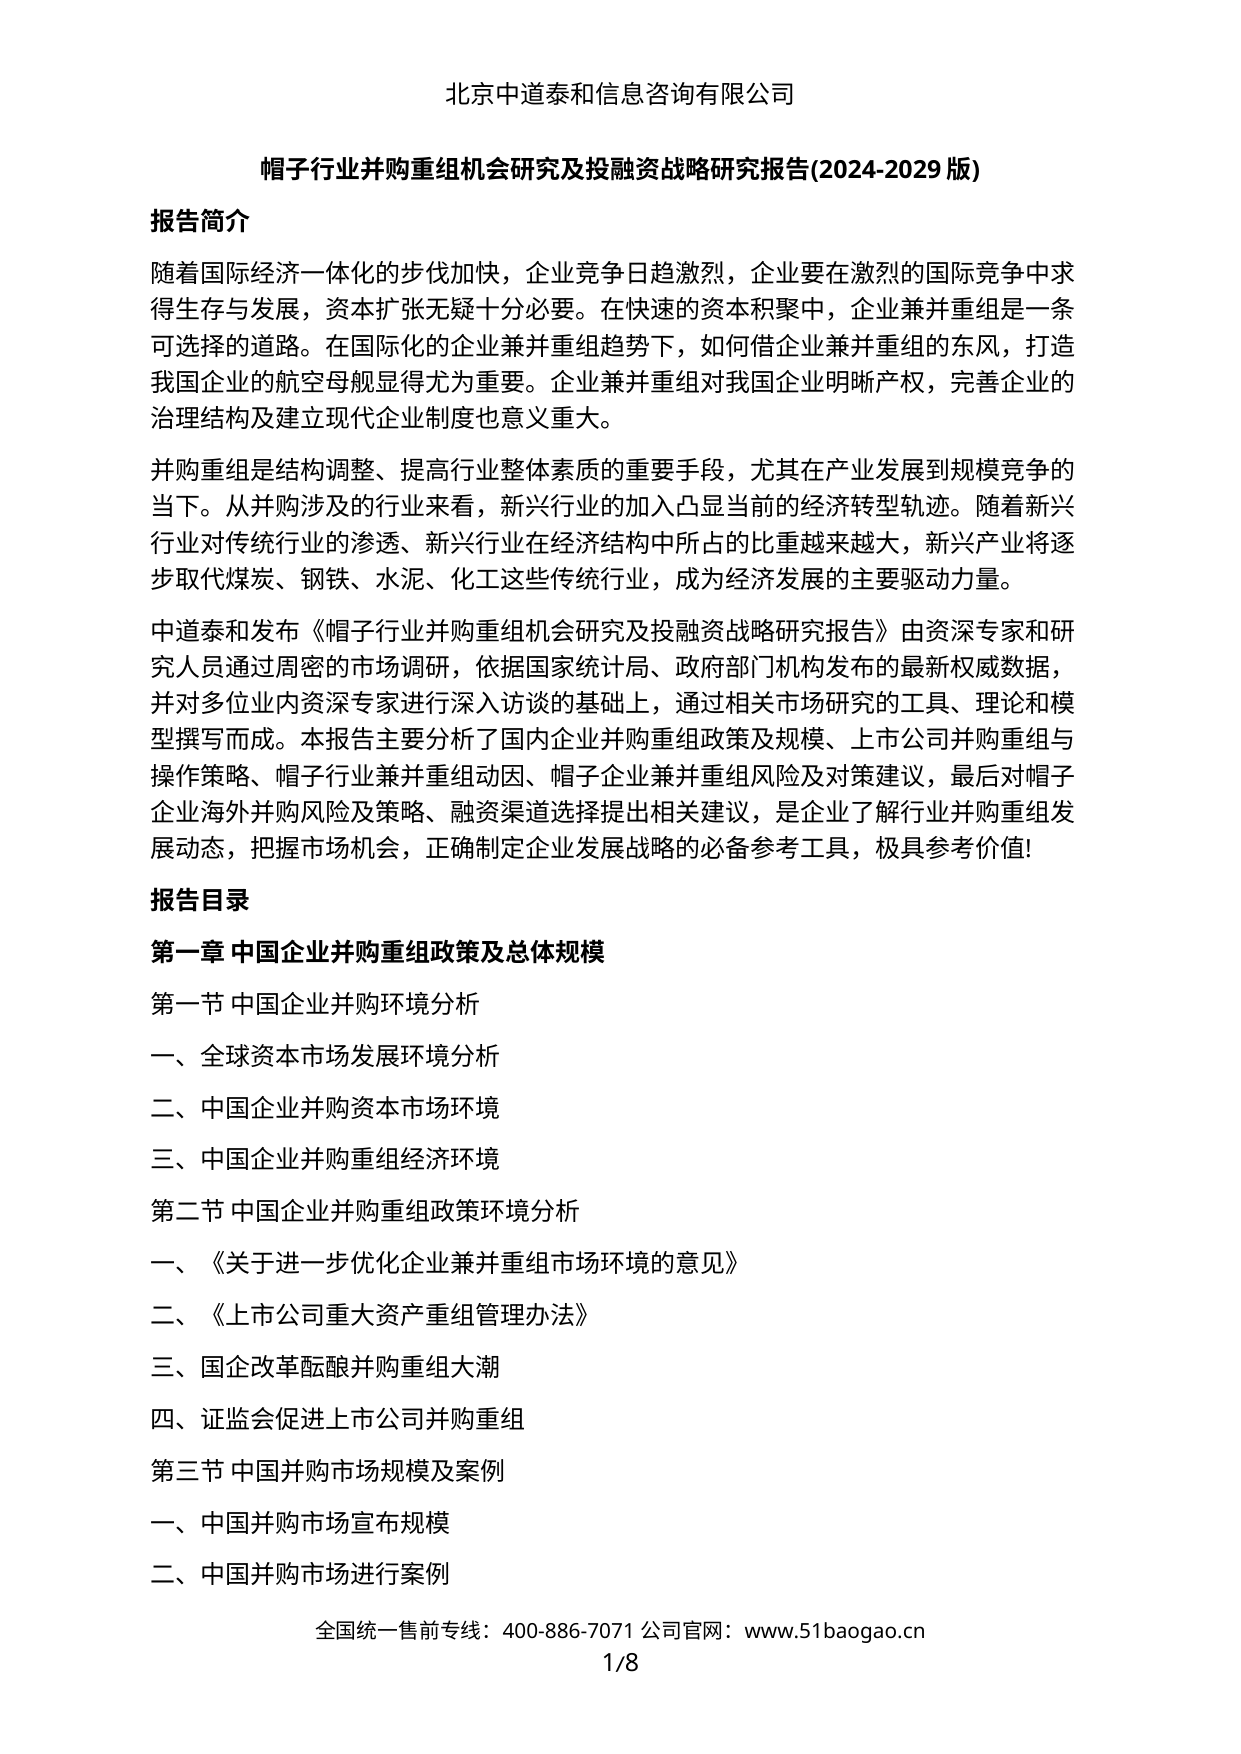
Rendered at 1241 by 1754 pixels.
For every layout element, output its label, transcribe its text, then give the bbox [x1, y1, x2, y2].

text 帽子行业并购重组机会研究及投融资战略研究报告(2024-2029版) [150, 150, 1090, 186]
text 并购重组是结构调整、提高行业整体素质的重要手段，尤其在产业发展到规模竞争的当下。从并购涉及的行业来看，新兴行业的加入凸显当前的经济转型轨迹。随着新兴行业对传统行业的渗透、新兴行业在经济结构中所占的比重越来越大，新兴产业将逐步取代煤炭、钢铁、水泥、化工这些传统行业，成为经济发展的主要驱动力量。 [150, 451, 1090, 596]
text 三、国企改革酝酿并购重组大潮 [150, 1347, 1090, 1384]
text 一、全球资本市场发展环境分析 [150, 1036, 1090, 1072]
text 二、中国企业并购资本市场环境 [150, 1088, 1090, 1124]
text 一、中国并购市场宣布规模 [150, 1503, 1090, 1539]
text 中道泰和发布《帽子行业并购重组机会研究及投融资战略研究报告》由资深专家和研究人员通过周密的市场调研，依据国家统计局、政府部门机构发布的最新权威数据，并对多位业内资深专家进行深入访谈的基础上，通过相关市场研究的工具、理论和模型撰写而成。本报告主要分析了国内企业并购重组政策及规模、上市公司并购重组与操作策略、帽子行业兼并重组动因、帽子企业兼并重组风险及对策建议，最后对帽子企业海外并购风险及策略、融资渠道选择提出相关建议，是企业了解行业并购重组发展动态，把握市场机会，正确制定企业发展战略的必备参考工具，极具参考价值! [150, 611, 1090, 865]
text 报告目录 [150, 881, 1090, 917]
text 二、《上市公司重大资产重组管理办法》 [150, 1296, 1090, 1332]
text 第二节 中国企业并购重组政策环境分析 [150, 1192, 1090, 1228]
text 第一章 中国企业并购重组政策及总体规模 [150, 932, 1090, 969]
text 一、《关于进一步优化企业兼并重组市场环境的意见》 [150, 1244, 1090, 1280]
text 二、中国并购市场进行案例 [150, 1555, 1090, 1591]
text 三、中国企业并购重组经济环境 [150, 1140, 1090, 1176]
text 第三节 中国并购市场规模及案例 [150, 1451, 1090, 1487]
text 报告简介 [150, 202, 1090, 238]
text 第一节 中国企业并购环境分析 [150, 984, 1090, 1021]
text 随着国际经济一体化的步伐加快，企业竞争日趋激烈，企业要在激烈的国际竞争中求得生存与发展，资本扩张无疑十分必要。在快速的资本积聚中，企业兼并重组是一条可选择的道路。在国际化的企业兼并重组趋势下，如何借企业兼并重组的东风，打造我国企业的航空母舰显得尤为重要。企业兼并重组对我国企业明晰产权，完善企业的治理结构及建立现代企业制度也意义重大。 [150, 254, 1090, 435]
text 四、证监会促进上市公司并购重组 [150, 1399, 1090, 1436]
